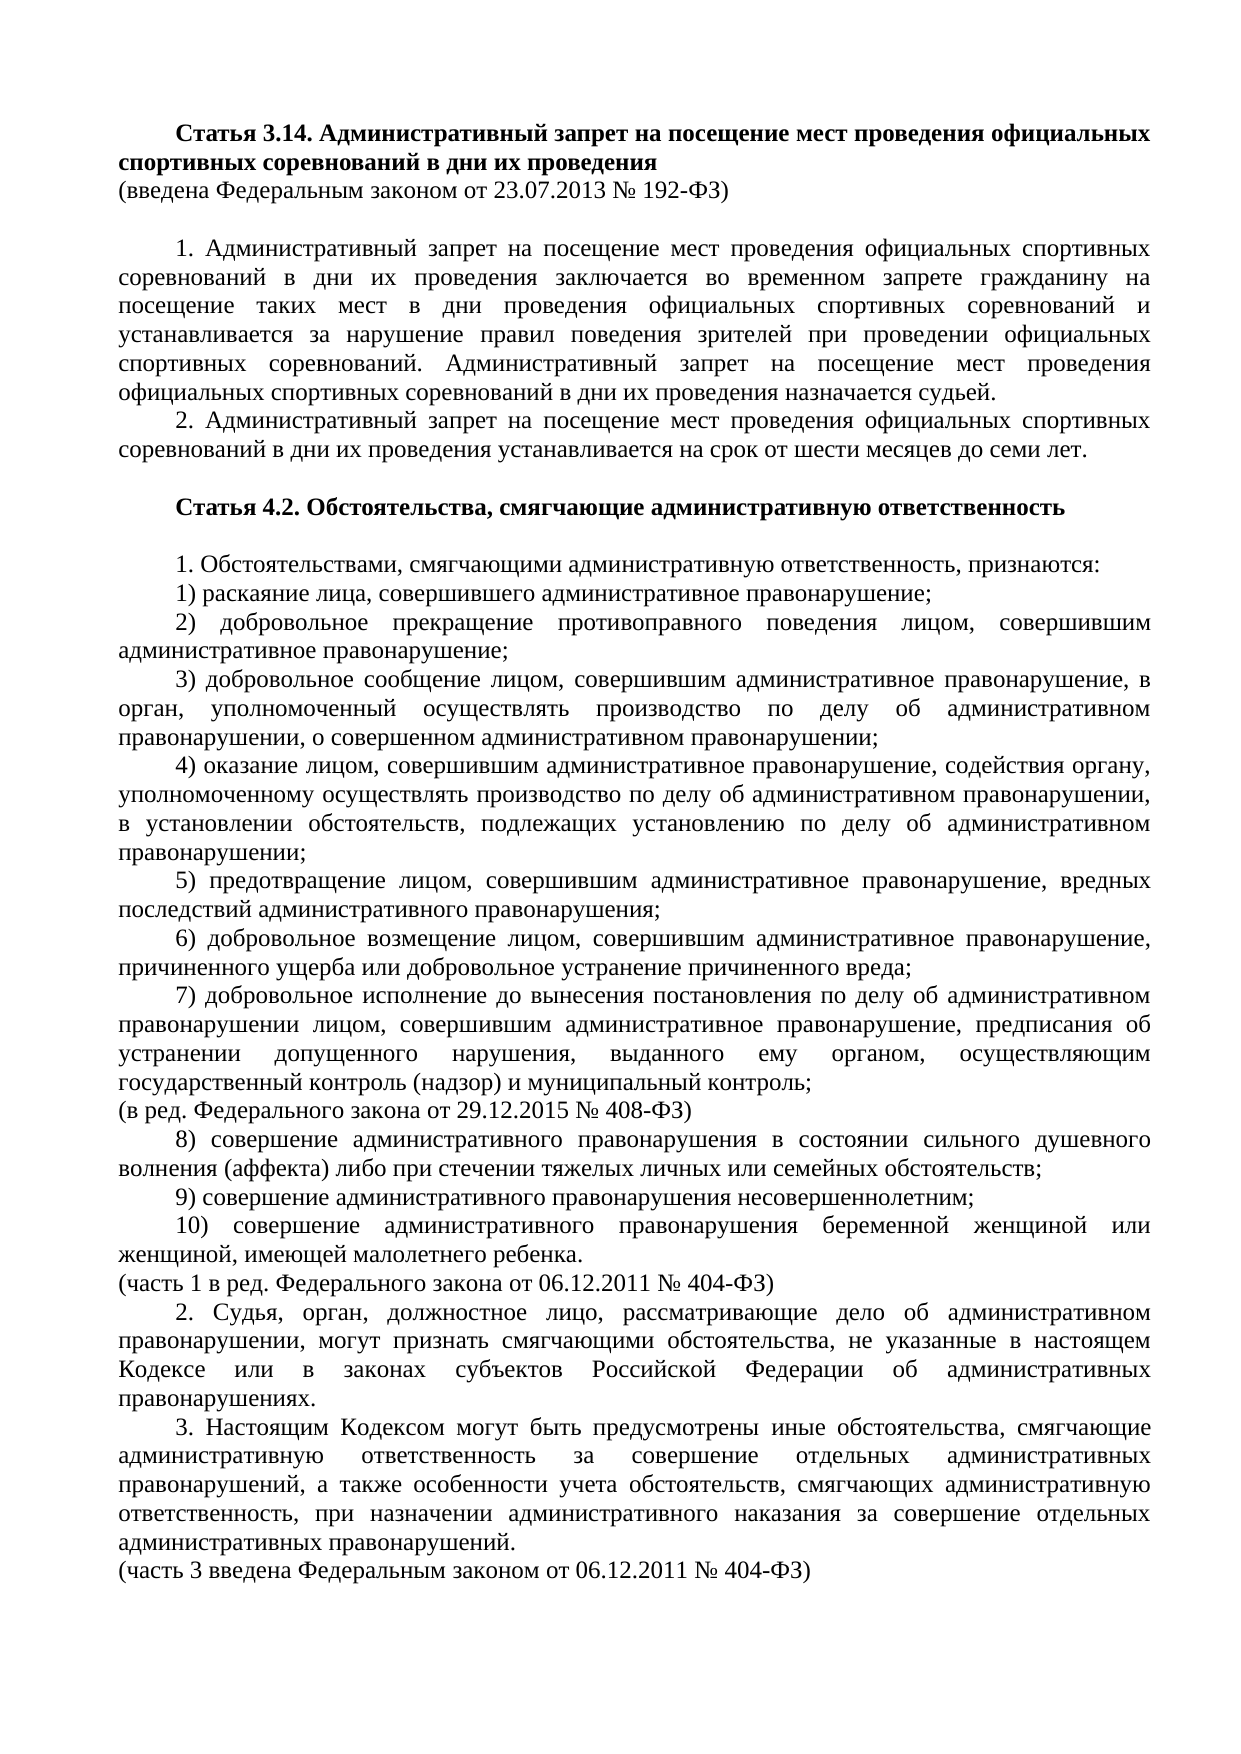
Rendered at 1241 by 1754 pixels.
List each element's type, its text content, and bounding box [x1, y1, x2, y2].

text 2. Административный запрет на посещение мест проведения официальных спортивных соревнований в дни их проведения устанавливается на срок от шести месяцев до семи лет. [118, 406, 1152, 463]
text Статья 4.2. Обстоятельства, смягчающие административную ответственность [118, 492, 1152, 521]
text 1. Обстоятельствами, смягчающими административную ответственность, признаются: [118, 549, 1152, 578]
text 10) совершение административного правонарушения беременной женщиной или женщиной, имеющей малолетнего ребенка. [118, 1211, 1152, 1268]
text 7) добровольное исполнение до вынесения постановления по делу об административном правонарушении лицом, совершившим административное правонарушение, предписания об устранении допущенного нарушения, выданного ему органом, осуществляющим государственный контроль (надзор) и муниципальный контроль; [118, 981, 1152, 1096]
text 1. Административный запрет на посещение мест проведения официальных спортивных соревнований в дни их проведения заключается во временном запрете гражданину на посещение таких мест в дни проведения официальных спортивных соревнований и устанавливается за нарушение правил поведения зрителей при проведении официальных спортивных соревнований. Административный запрет на посещение мест проведения официальных спортивных соревнований в дни их проведения назначается судьей. [118, 233, 1152, 406]
text 3. Настоящим Кодексом могут быть предусмотрены иные обстоятельства, смягчающие административную ответственность за совершение отдельных административных правонарушений, а также особенности учета обстоятельств, смягчающих административную ответственность, при назначении административного наказания за совершение отдельных административных правонарушений. [118, 1412, 1152, 1556]
text 5) предотвращение лицом, совершившим административное правонарушение, вредных последствий административного правонарушения; [118, 866, 1152, 923]
text Статья 3.14. Административный запрет на посещение мест проведения официальных спортивных соревнований в дни их проведения [118, 118, 1152, 176]
text (введена Федеральным законом от 23.07.2013 № 192-ФЗ) [118, 176, 1152, 204]
text 6) добровольное возмещение лицом, совершившим административное правонарушение, причиненного ущерба или добровольное устранение причиненного вреда; [118, 923, 1152, 981]
text 8) совершение административного правонарушения в состоянии сильного душевного волнения (аффекта) либо при стечении тяжелых личных или семейных обстоятельств; [118, 1124, 1152, 1182]
text (в ред. Федерального закона от 29.12.2015 № 408-ФЗ) [118, 1096, 1152, 1124]
text 2. Судья, орган, должностное лицо, рассматривающие дело об административном правонарушении, могут признать смягчающими обстоятельства, не указанные в настоящем Кодексе или в законах субъектов Российской Федерации об административных правонарушениях. [118, 1297, 1152, 1412]
text 9) совершение административного правонарушения несовершеннолетним; [118, 1182, 1152, 1211]
text (часть 3 введена Федеральным законом от 06.12.2011 № 404-ФЗ) [118, 1556, 1152, 1584]
text 3) добровольное сообщение лицом, совершившим административное правонарушение, в орган, уполномоченный осуществлять производство по делу об административном правонарушении, о совершенном административном правонарушении; [118, 664, 1152, 751]
text 4) оказание лицом, совершившим административное правонарушение, содействия органу, уполномоченному осуществлять производство по делу об административном правонарушении, в установлении обстоятельств, подлежащих установлению по делу об административном правонарушении; [118, 751, 1152, 866]
text (часть 1 в ред. Федерального закона от 06.12.2011 № 404-ФЗ) [118, 1268, 1152, 1297]
text 1) раскаяние лица, совершившего административное правонарушение; [118, 578, 1152, 607]
text 2) добровольное прекращение противоправного поведения лицом, совершившим административное правонарушение; [118, 607, 1152, 664]
